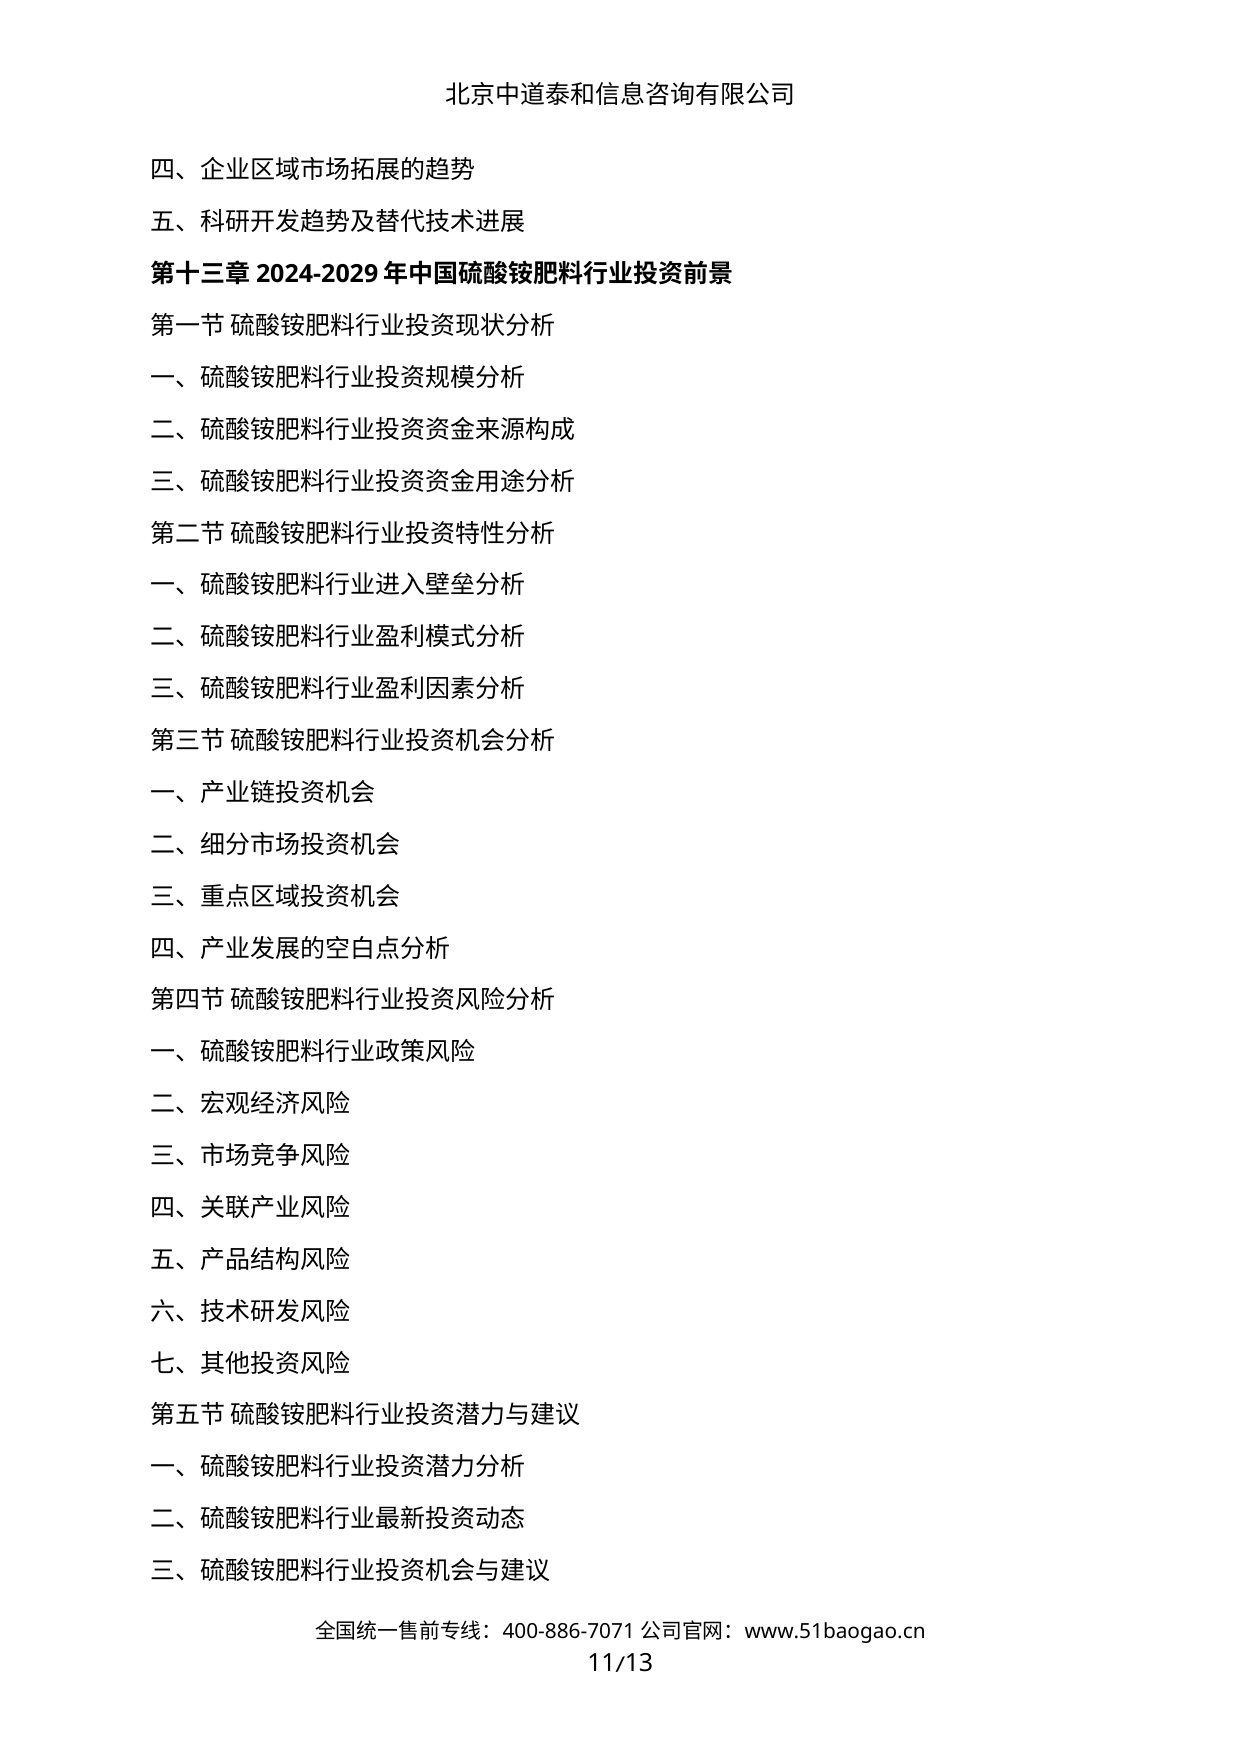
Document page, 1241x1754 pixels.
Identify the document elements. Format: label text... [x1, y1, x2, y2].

text 第五节 硫酸铵肥料行业投资潜力与建议 [150, 1395, 1090, 1431]
text 四、产业发展的空白点分析 [150, 928, 1090, 964]
text 第一节 硫酸铵肥料行业投资现状分析 [150, 306, 1090, 342]
text 二、硫酸铵肥料行业最新投资动态 [150, 1499, 1090, 1535]
text 第十三章 2024-2029年中国硫酸铵肥料行业投资前景 [150, 254, 1090, 290]
text 五、科研开发趋势及替代技术进展 [150, 202, 1090, 238]
text 四、企业区域市场拓展的趋势 [150, 150, 1090, 186]
text 一、硫酸铵肥料行业投资规模分析 [150, 357, 1090, 394]
text 二、硫酸铵肥料行业盈利模式分析 [150, 617, 1090, 653]
text 三、重点区域投资机会 [150, 876, 1090, 912]
text 三、硫酸铵肥料行业盈利因素分析 [150, 669, 1090, 705]
text 第二节 硫酸铵肥料行业投资特性分析 [150, 513, 1090, 549]
text 二、宏观经济风险 [150, 1084, 1090, 1120]
text 第四节 硫酸铵肥料行业投资风险分析 [150, 980, 1090, 1016]
text 六、技术研发风险 [150, 1291, 1090, 1327]
text 第三节 硫酸铵肥料行业投资机会分析 [150, 721, 1090, 757]
text 二、细分市场投资机会 [150, 824, 1090, 861]
text 一、产业链投资机会 [150, 772, 1090, 809]
text 三、市场竞争风险 [150, 1136, 1090, 1172]
text 一、硫酸铵肥料行业投资潜力分析 [150, 1447, 1090, 1483]
text 一、硫酸铵肥料行业进入壁垒分析 [150, 565, 1090, 601]
text 二、硫酸铵肥料行业投资资金来源构成 [150, 409, 1090, 446]
text 一、硫酸铵肥料行业政策风险 [150, 1032, 1090, 1068]
text 四、关联产业风险 [150, 1187, 1090, 1224]
text 三、硫酸铵肥料行业投资机会与建议 [150, 1551, 1090, 1587]
text 七、其他投资风险 [150, 1343, 1090, 1379]
text 三、硫酸铵肥料行业投资资金用途分析 [150, 461, 1090, 497]
text 五、产品结构风险 [150, 1239, 1090, 1276]
